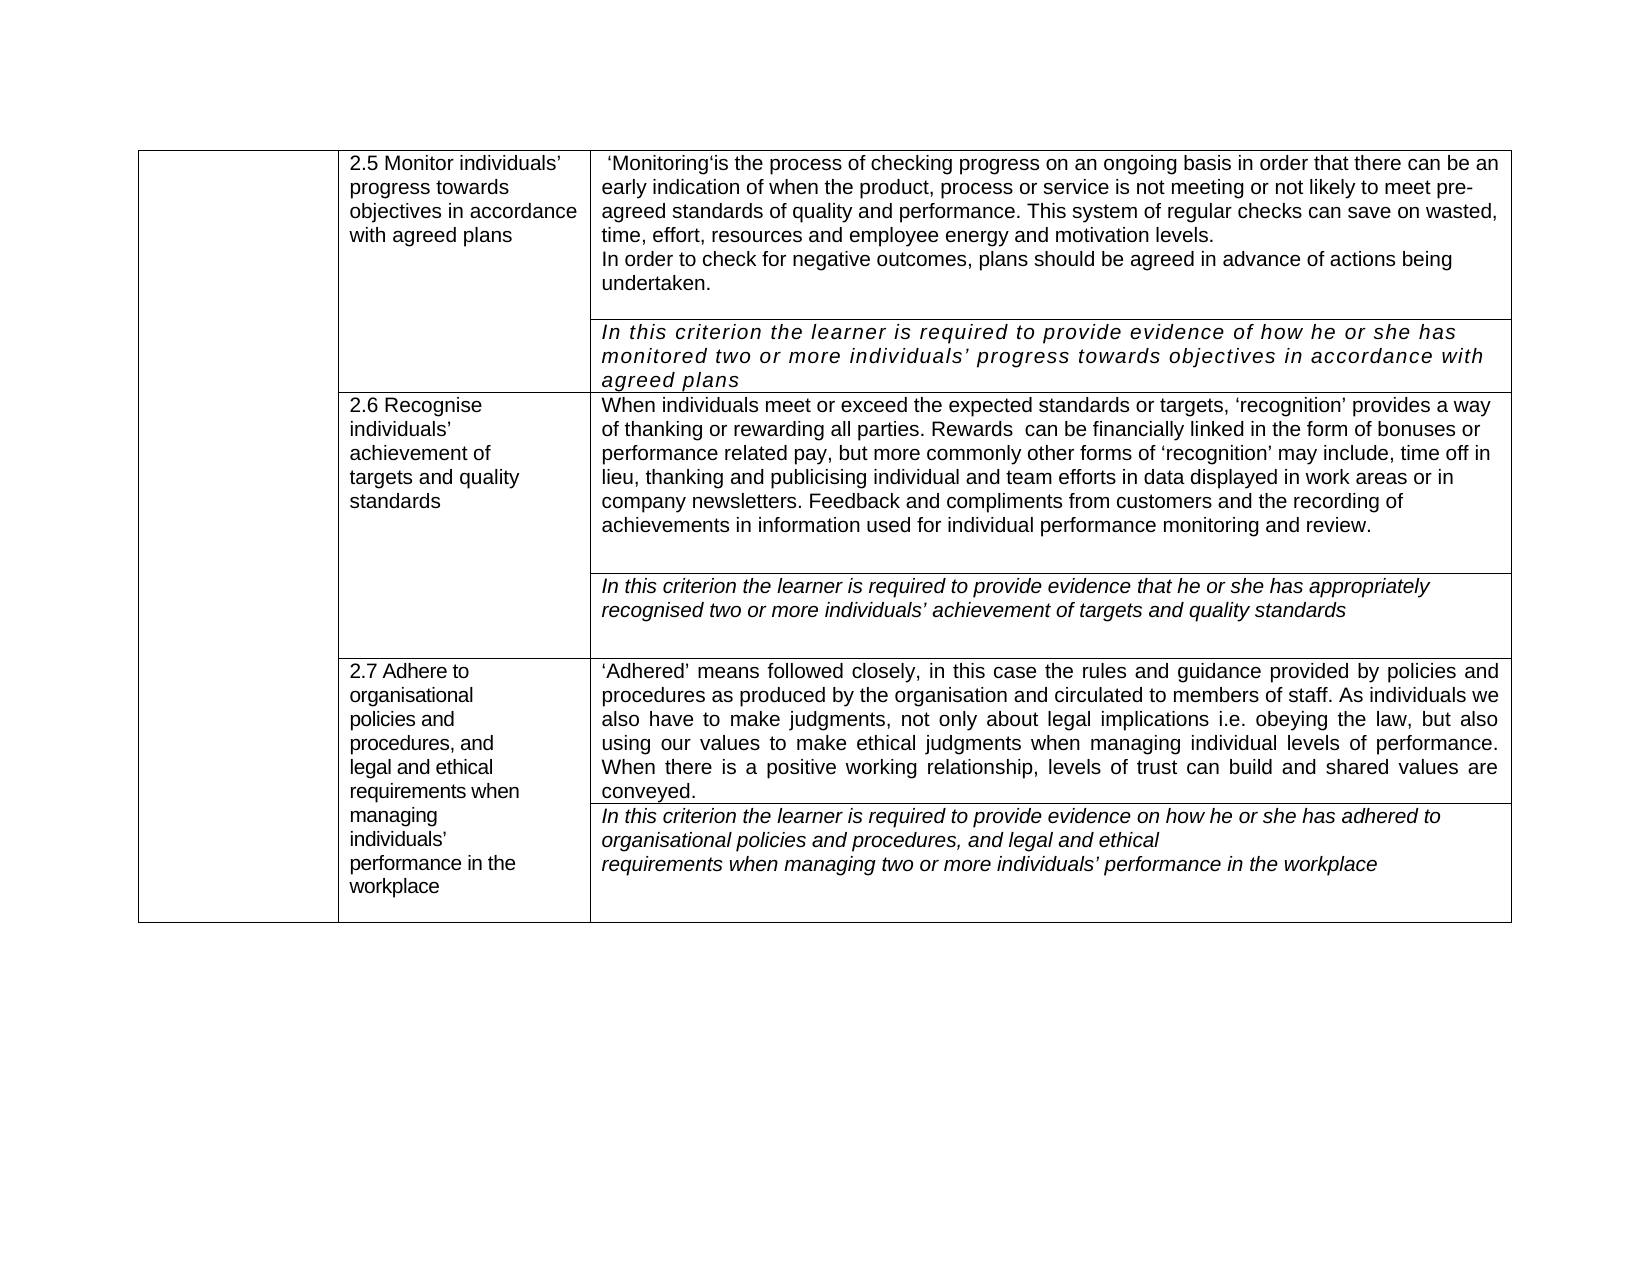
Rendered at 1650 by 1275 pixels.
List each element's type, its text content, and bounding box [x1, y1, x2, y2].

table_cell 2.5 Monitor individuals’ progress towards objectives in accordance with agreed plans [339, 151, 590, 392]
table_cell ‘Adhered’ means followed closely, in this case the rules and guidance provided by policies and procedures as produced by the organisation and circulated to members of staff. As individuals we also have to make judgments, not only about legal implications i.e. obeying the law, but also using our values to make ethical judgments when managing individual levels of performance. When there is a positive working relationship, levels of trust can build and shared values are conveyed. [591, 659, 1511, 802]
table_cell In this criterion the learner is required to provide evidence of how he or she has monitored two or more individuals’ progress towards objectives in accordance with agreed plans [591, 320, 1511, 392]
table_cell In this criterion the learner is required to provide evidence that he or she has appropriately recognised two or more individuals’ achievement of targets and quality standards [591, 574, 1511, 658]
table_cell 2.7 Adhere to organisational policies and procedures, and legal and ethical requirements when managing individuals’ performance in the workplace [339, 659, 590, 922]
table_cell ‘Monitoring‘is the process of checking progress on an ongoing basis in order that there can be an early indication of when the product, process or service is not meeting or not likely to meet pre-agreed standards of quality and performance. This system of regular checks can save on wasted, time, effort, resources and employee energy and motivation levels. In order to check for negative outcomes, plans should be agreed in advance of actions being undertaken. [591, 151, 1511, 319]
table_cell 2.6 Recognise individuals’ achievement of targets and quality standards [339, 393, 590, 658]
table_cell In this criterion the learner is required to provide evidence on how he or she has adhered to organisational policies and procedures, and legal and ethical requirements when managing two or more individuals’ performance in the workplace [591, 804, 1511, 922]
table_cell When individuals meet or exceed the expected standards or targets, ‘recognition’ provides a way of thanking or rewarding all parties. Rewards can be financially linked in the form of bonuses or performance related pay, but more commonly other forms of ‘recognition’ may include, time off in lieu, thanking and publicising individual and team efforts in data displayed in work areas or in company newsletters. Feedback and compliments from customers and the recording of achievements in information used for individual performance monitoring and review. [591, 393, 1511, 573]
